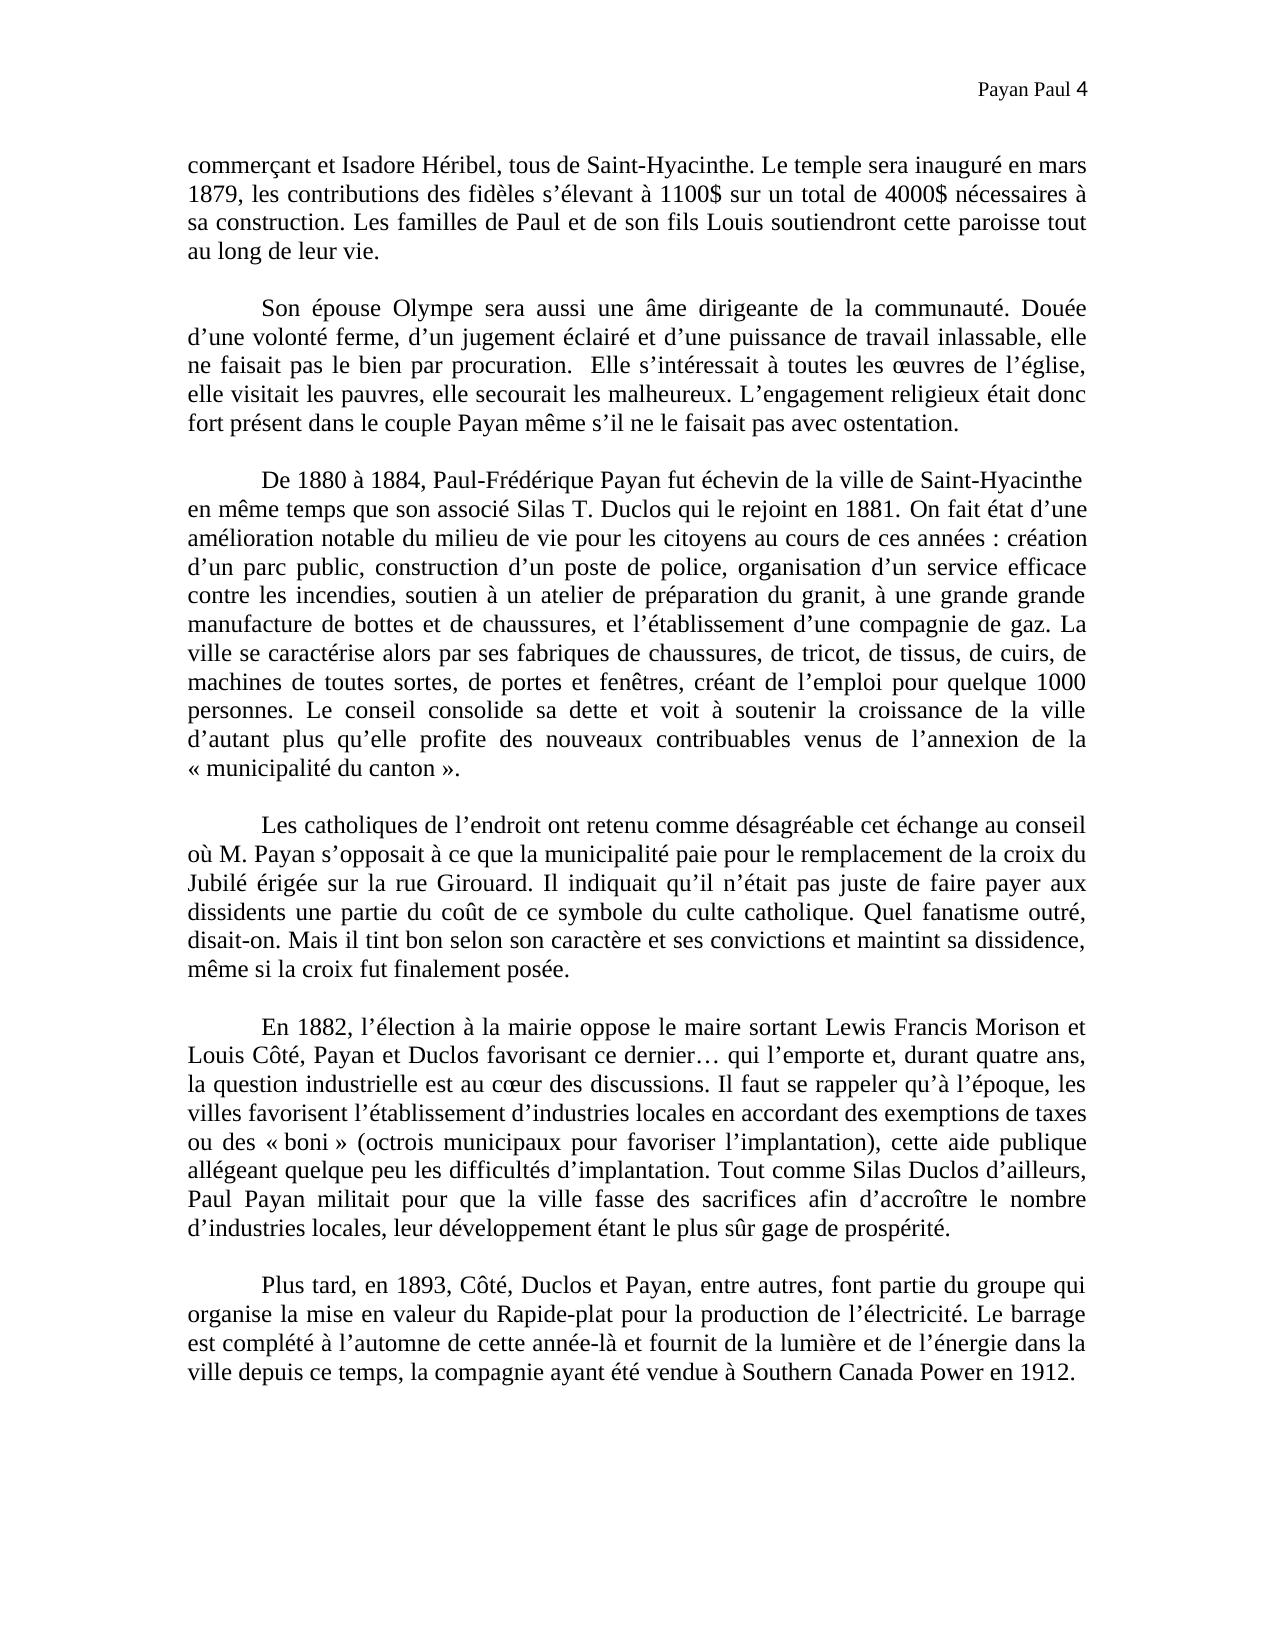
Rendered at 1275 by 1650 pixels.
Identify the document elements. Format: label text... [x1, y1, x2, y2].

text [187, 150, 1087, 265]
text Plus tard, en 1893, Côté, Duclos et Payan, entre autres, font partie du groupe qui organise la mise en valeur du Rapide-plat pour la production de l’électricité. Le barrage est complété à l’automne de cette année-là et fournit de la lumière et de l’énergie dans la ville depuis ce temps, la compagnie ayant été vendue à Southern Canada Power en 1912. [187, 1271, 1087, 1386]
text De 1880 à 1884, Paul-Frédérique Payan fut échevin de la ville de Saint-Hyacinthe [187, 466, 1087, 494]
text Son épouse Olympe sera aussi une âme dirigeante de la communauté. Douée d’une volonté ferme, d’un jugement éclairé et d’une puissance de travail inlassable, elle ne faisait pas le bien par procuration. Elle s’intéressait à toutes les œuvres de l’église, elle visitait les pauvres, elle secourait les malheureux. L’engagement religieux était donc fort présent dans le couple Payan même s’il ne le faisait pas avec ostentation. [187, 293, 1087, 437]
text en même temps que son associé Silas T. Duclos qui le rejoint en 1881. On fait état d’une amélioration notable du milieu de vie pour les citoyens au cours de ces années : création d’un parc public, construction d’un poste de police, organisation d’un service efficace contre les incendies, soutien à un atelier de préparation du granit, à une grande grande manufacture de bottes et de chaussures, et l’établissement d’une compagnie de gaz. La ville se caractérise alors par ses fabriques de chaussures, de tricot, de tissus, de cuirs, de machines de toutes sortes, de portes et fenêtres, créant de l’emploi pour quelque 1000 personnes. Le conseil consolide sa dette et voit à soutenir la croissance de la ville d’autant plus qu’elle profite des nouveaux contribuables venus de l’annexion de la « municipalité du canton ». [187, 494, 1087, 782]
text Les catholiques de l’endroit ont retenu comme désagréable cet échange au conseil où M. Payan s’opposait à ce que la municipalité paie pour le remplacement de la croix du Jubilé érigée sur la rue Girouard. Il indiquait qu’il n’était pas juste de faire payer aux dissidents une partie du coût de ce symbole du culte catholique. Quel fanatisme outré, disait-on. Mais il tint bon selon son caractère et ses convictions et maintint sa dissidence, même si la croix fut finalement posée. [187, 811, 1087, 983]
text En 1882, l’élection à la mairie oppose le maire sortant Lewis Francis Morison et Louis Côté, Payan et Duclos favorisant ce dernier… qui l’emporte et, durant quatre ans, la question industrielle est au cœur des discussions. Il faut se rappeler qu’à l’époque, les villes favorisent l’établissement d’industries locales en accordant des exemptions de taxes ou des « boni » (octrois municipaux pour favoriser l’implantation), cette aide publique allégeant quelque peu les difficultés d’implantation. Tout comme Silas Duclos d’ailleurs, Paul Payan militait pour que la ville fasse des sacrifices afin d’accroître le nombre d’industries locales, leur développement étant le plus sûr gage de prospérité. [187, 1012, 1087, 1242]
